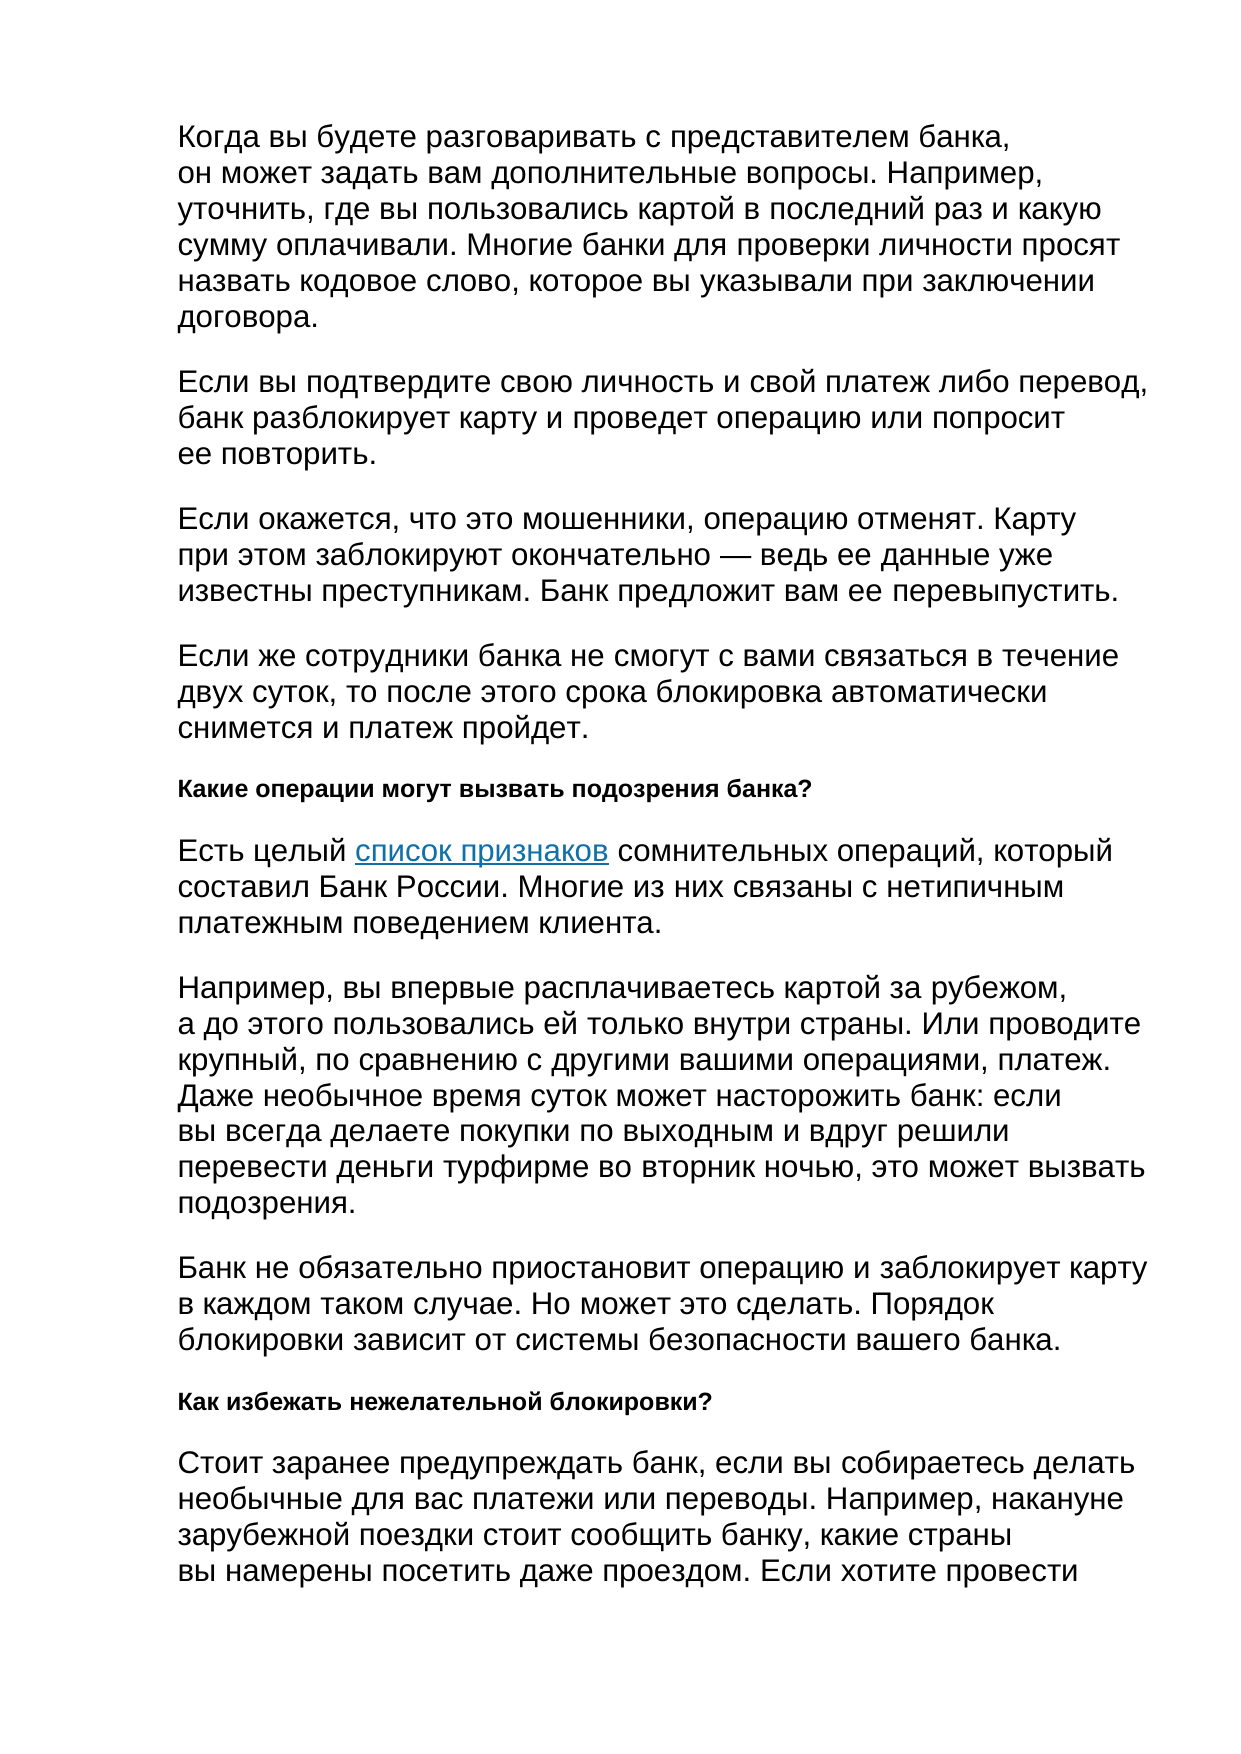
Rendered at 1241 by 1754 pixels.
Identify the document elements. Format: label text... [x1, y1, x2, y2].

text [177, 1444, 1152, 1588]
text Если вы подтвердите свою личность и свой платеж либо перевод, банк разблокирует карту и проведет операцию или попросит ее повторить. [177, 363, 1152, 471]
text Если окажется, что это мошенники, операцию отменят. Карту при этом заблокируют окончательно — ведь ее данные уже известны преступникам. Банк предложит вам ее перевыпустить. [177, 500, 1152, 608]
text Например, вы впервые расплачиваетесь картой за рубежом, а до этого пользовались ей только внутри страны. Или проводите крупный, по сравнению с другими вашими операциями, платеж. Даже необычное время суток может насторожить банк: если вы всегда делаете покупки по выходным и вдруг решили перевести деньги турфирме во вторник ночью, это может вызвать подозрения. [177, 969, 1152, 1220]
text Банк не обязательно приостановит операцию и заблокирует карту в каждом таком случае. Но может это сделать. Порядок блокировки зависит от системы безопасности вашего банка. [177, 1249, 1152, 1357]
text Какие операции могут вызвать подозрения банка? [177, 774, 1152, 803]
text Есть целый список признаков сомнительных операций, который составил Банк России. Многие из них связаны с нетипичным платежным поведением клиента. [177, 832, 1152, 939]
text Как избежать нежелательной блокировки? [177, 1386, 1152, 1415]
text Если же сотрудники банка не смогут с вами связаться в течение двух суток, то после этого срока блокировка автоматически снимется и платеж пройдет. [177, 637, 1152, 745]
text Когда вы будете разговаривать с представителем банка, он может задать вам дополнительные вопросы. Например, уточнить, где вы пользовались картой в последний раз и какую сумму оплачивали. Многие банки для проверки личности просят назвать кодовое слово, которое вы указывали при заключении договора. [177, 118, 1152, 334]
